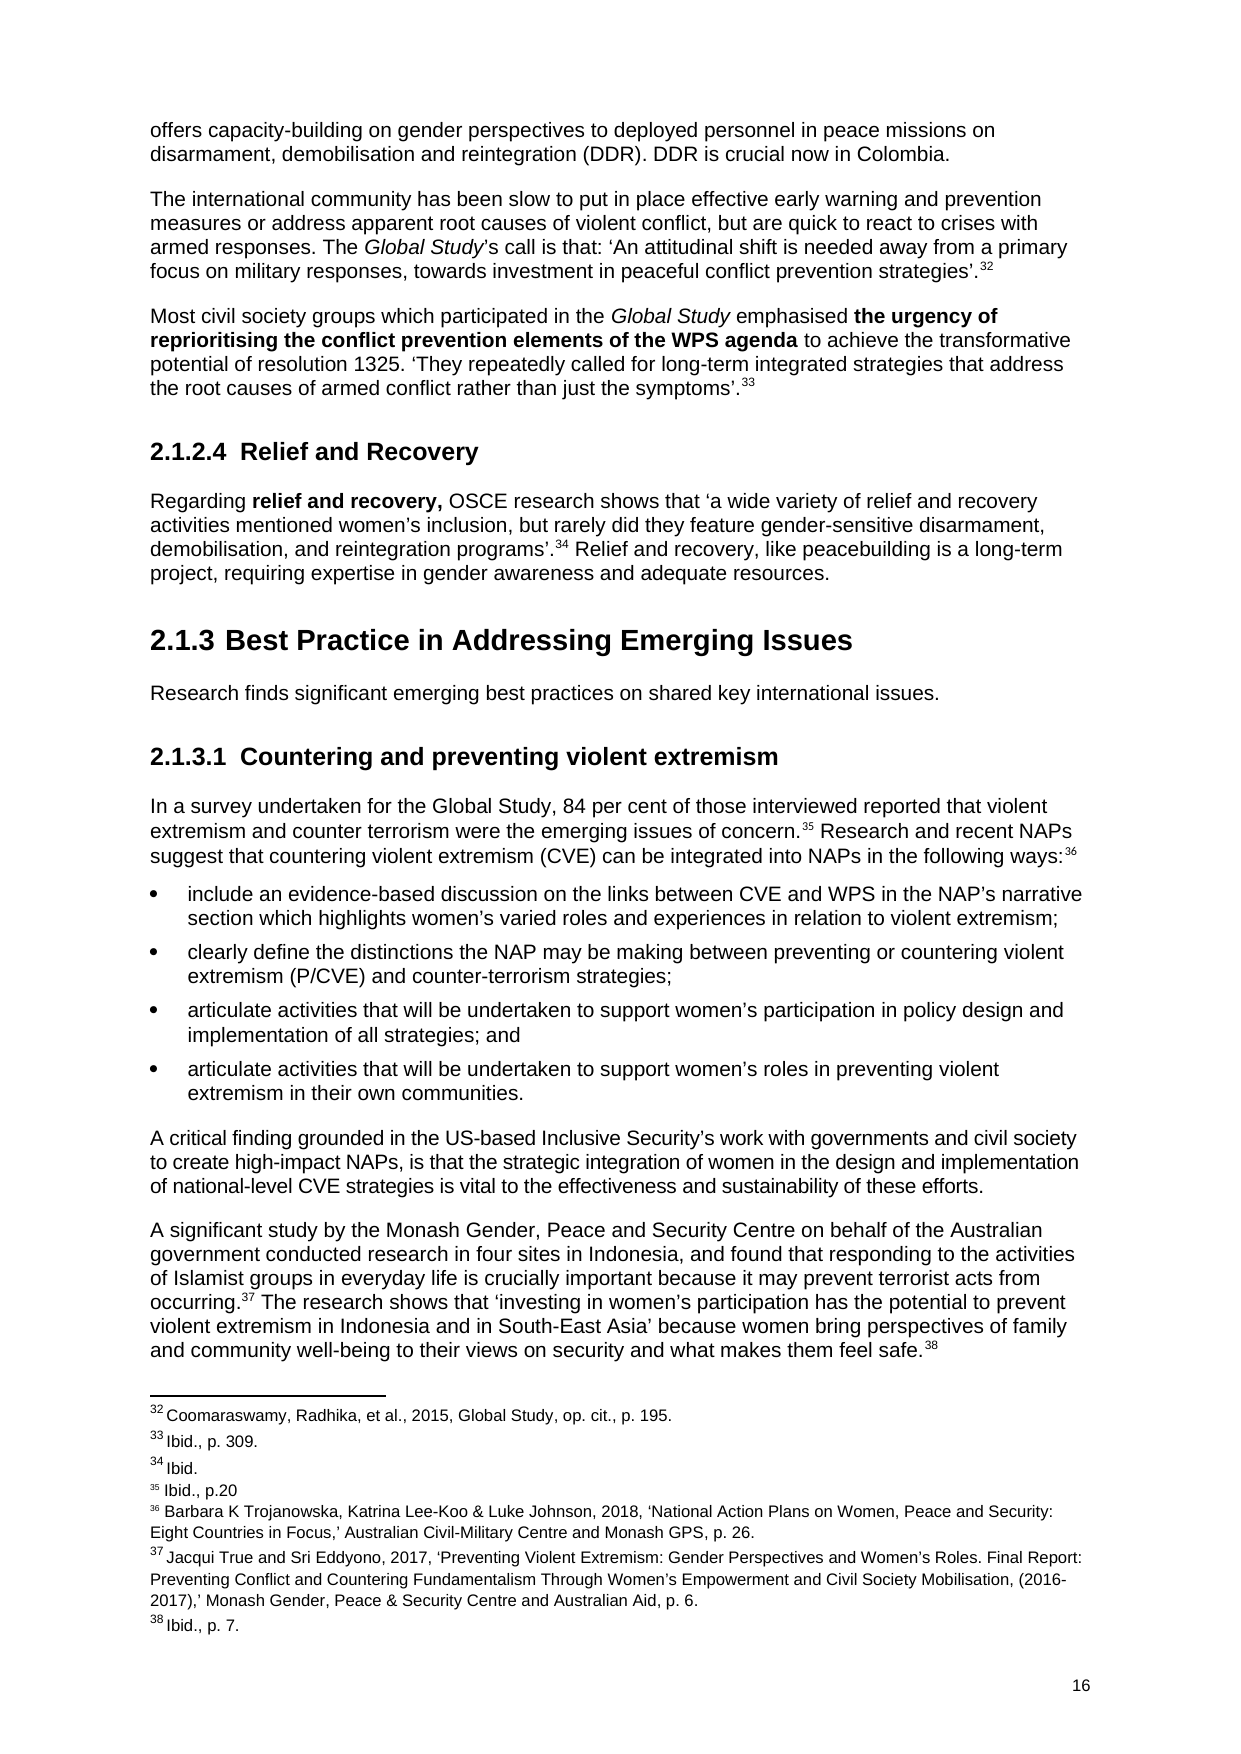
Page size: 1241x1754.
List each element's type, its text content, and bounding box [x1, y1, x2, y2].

text Most civil society groups which participated in the Global Study emphasised the urgency of reprioritising the conflict prevention elements of the WPS agenda to achieve the transformative potential of resolution 1325. ‘They repeatedly called for long-term integrated strategies that address the root causes of armed conflict rather than just the symptoms’. [150, 303, 1090, 399]
text In a survey undertaken for the Global Study, 84 per cent of those interviewed reported that violent extremism and counter terrorism were the emerging issues of concern. Research and recent NAPs suggest that countering violent extremism (CVE) can be integrated into NAPs in the following ways: [150, 794, 1090, 869]
subtitle Best Practice in Addressing Emerging Issues [150, 623, 1090, 656]
subtitle Countering and preventing violent extremism [150, 742, 1090, 771]
list include an evidence-based discussion on the links between CVE and WPS in the NAP’s narrative section which highlights women’s varied roles and experiences in relation to violent extremism; [150, 881, 1090, 929]
list articulate activities that will be undertaken to support women’s participation in policy design and implementation of all strategies; and [150, 998, 1090, 1046]
list articulate activities that will be undertaken to support women’s roles in preventing violent extremism in their own communities. [150, 1057, 1090, 1105]
list clearly define the distinctions the NAP may be making between preventing or countering violent extremism (P/CVE) and counter-terrorism strategies; [150, 940, 1090, 988]
text A critical finding grounded in the US-based Inclusive Security’s work with governments and civil society to create high-impact NAPs, is that the strategic integration of women in the design and implementation of national-level CVE strategies is vital to the effectiveness and sustainability of these efforts. [150, 1126, 1090, 1197]
subtitle Relief and Recovery [150, 437, 1090, 466]
text Research finds significant emerging best practices on shared key international issues. [150, 680, 1090, 704]
text Regarding relief and recovery, OSCE research shows that ‘a wide variety of relief and recovery activities mentioned women’s inclusion, but rarely did they feature gender-sensitive disarmament, demobilisation, and reintegration programs’. Relief and recovery, like peacebuilding is a long-term project, requiring expertise in gender awareness and adequate resources. [150, 489, 1090, 585]
text The international community has been slow to put in place effective early warning and prevention measures or address apparent root causes of violent conflict, but are quick to react to crises with armed responses. The Global Study’s call is that: ‘An attitudinal shift is needed away from a primary focus on military responses, towards investment in peaceful conflict prevention strategies’. [150, 187, 1090, 283]
text A significant study by the Monash Gender, Peace and Security Centre on behalf of the Australian government conducted research in four sites in Indonesia, and found that responding to the activities of Islamist groups in everyday life is crucially important because it may prevent terrorist acts from occurring. The research shows that ‘investing in women’s participation has the potential to prevent violent extremism in Indonesia and in South-East Asia’ because women bring perspectives of family and community well-being to their views on security and what makes them feel safe. [150, 1218, 1090, 1362]
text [150, 118, 1090, 166]
